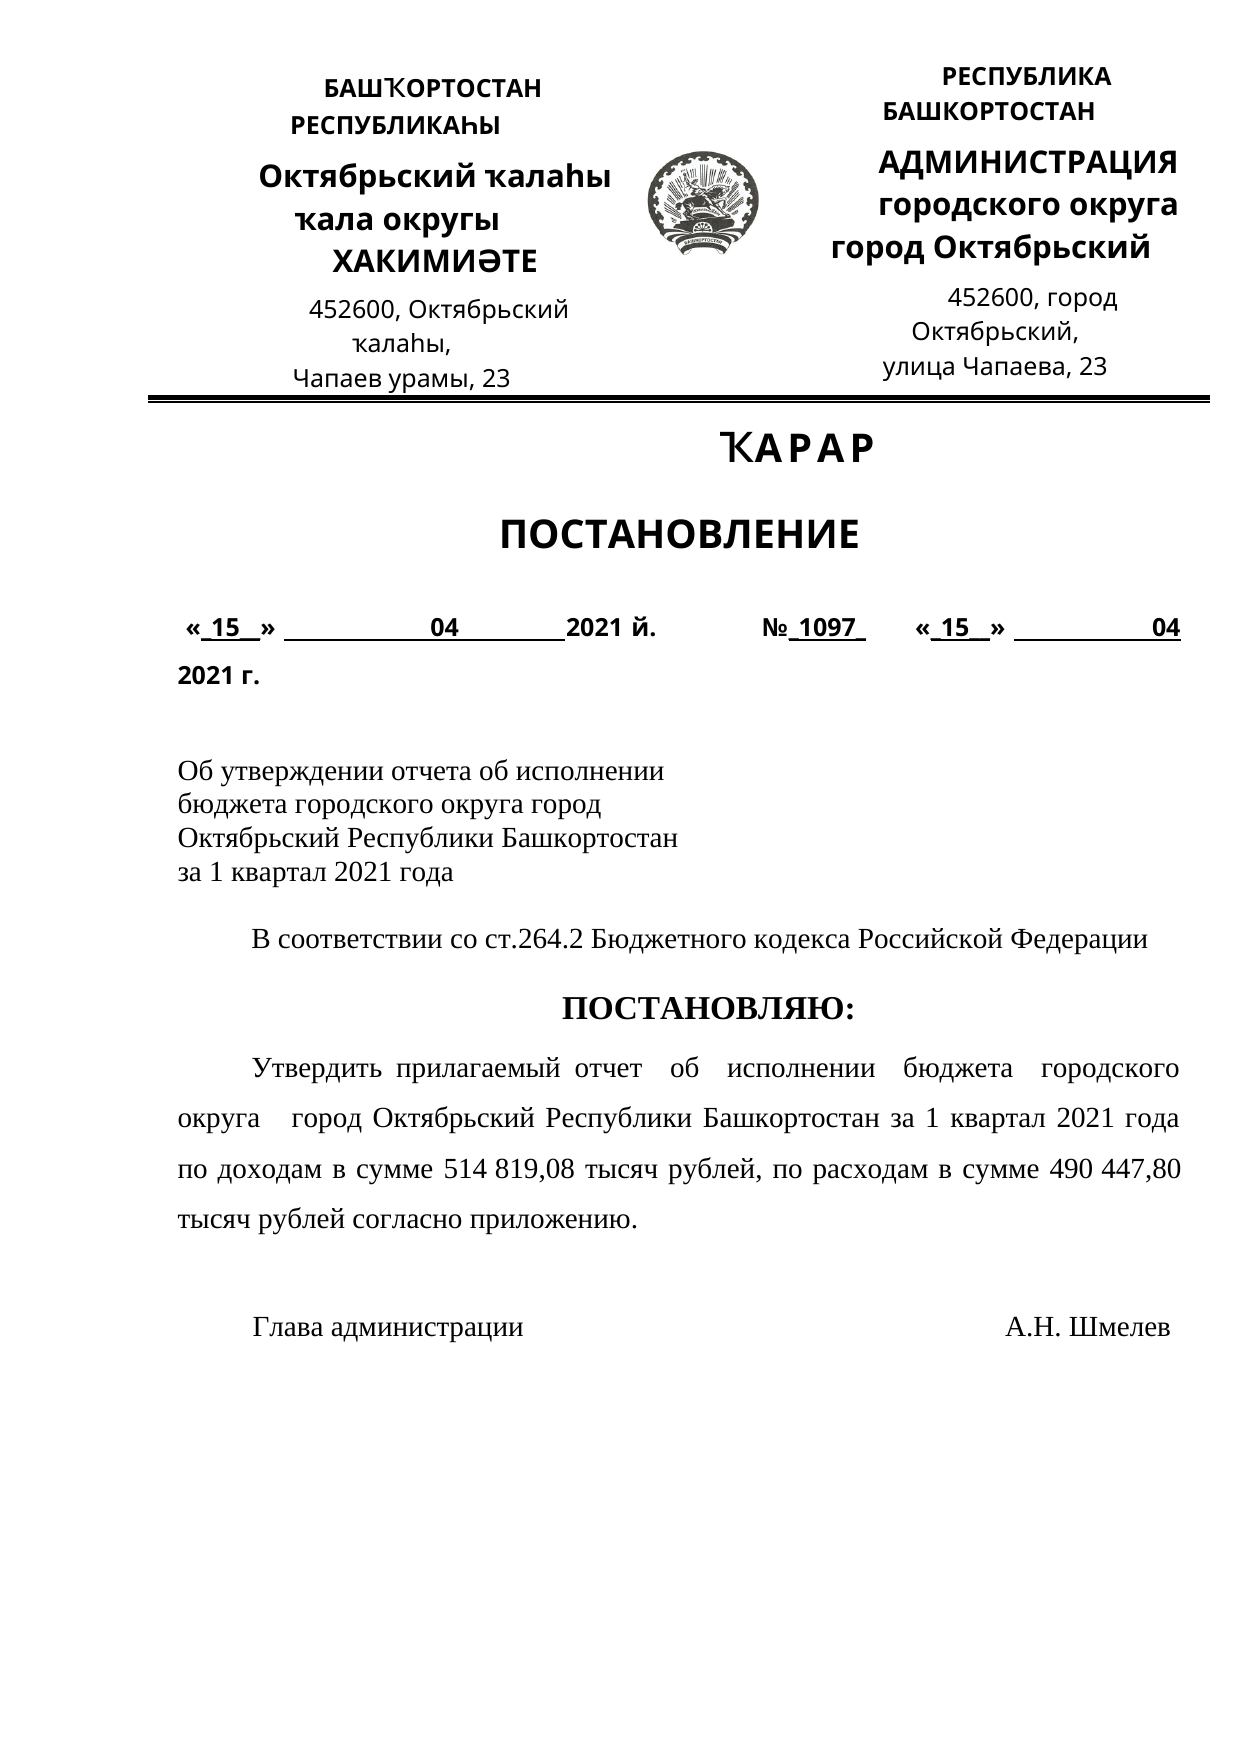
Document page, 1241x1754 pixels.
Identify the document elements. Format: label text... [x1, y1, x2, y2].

text за 1 квартал 2021 года [177, 854, 1181, 887]
table_header БАШҡОРТОСТАН РЕСПУБЛИКАҺЫ Октябрьский ҡалаһы ҡала округы ХАКИМИӘТЕ 452600, Октябрьский ҡалаһы, Чапаев урамы, 23 [148, 59, 643, 395]
text ҡАРАР ПОСТАНОВЛЕНИЕ [177, 403, 1181, 560]
text В соответствии со ст.264.2 Бюджетного кодекса Российской Федерации [177, 921, 1181, 954]
text ПОСТАНОВЛЯЮ: [177, 988, 1181, 1026]
text бюджета городского округа город [177, 787, 1181, 820]
text Глава администрации А.Н. Шмелев [177, 1309, 1181, 1343]
text «_15__» 04 2021 й. №_1097_ «_15__» 04 2021 г. [177, 610, 1181, 692]
picture [642, 149, 761, 256]
text Утвердить прилагаемый отчет об исполнении бюджета городского округа город Октябрьский Республики Башкортостан за 1 квартал 2021 года по доходам в сумме 514 819,08 тысяч рублей, по расходам в сумме 490 447,80 тысяч рублей согласно приложению. [177, 1050, 1181, 1235]
table_header [643, 59, 768, 395]
text Октябрьский Республики Башкортостан [177, 820, 1181, 854]
table_header РЕСПУБЛИКА БАШКОРТОСТАН АДМИНИСТРАЦИЯ городского округа город Октябрьский 452600, город Октябрьский, улица Чапаева, 23 [768, 59, 1210, 395]
text Об утверждении отчета об исполнении [177, 753, 1181, 787]
